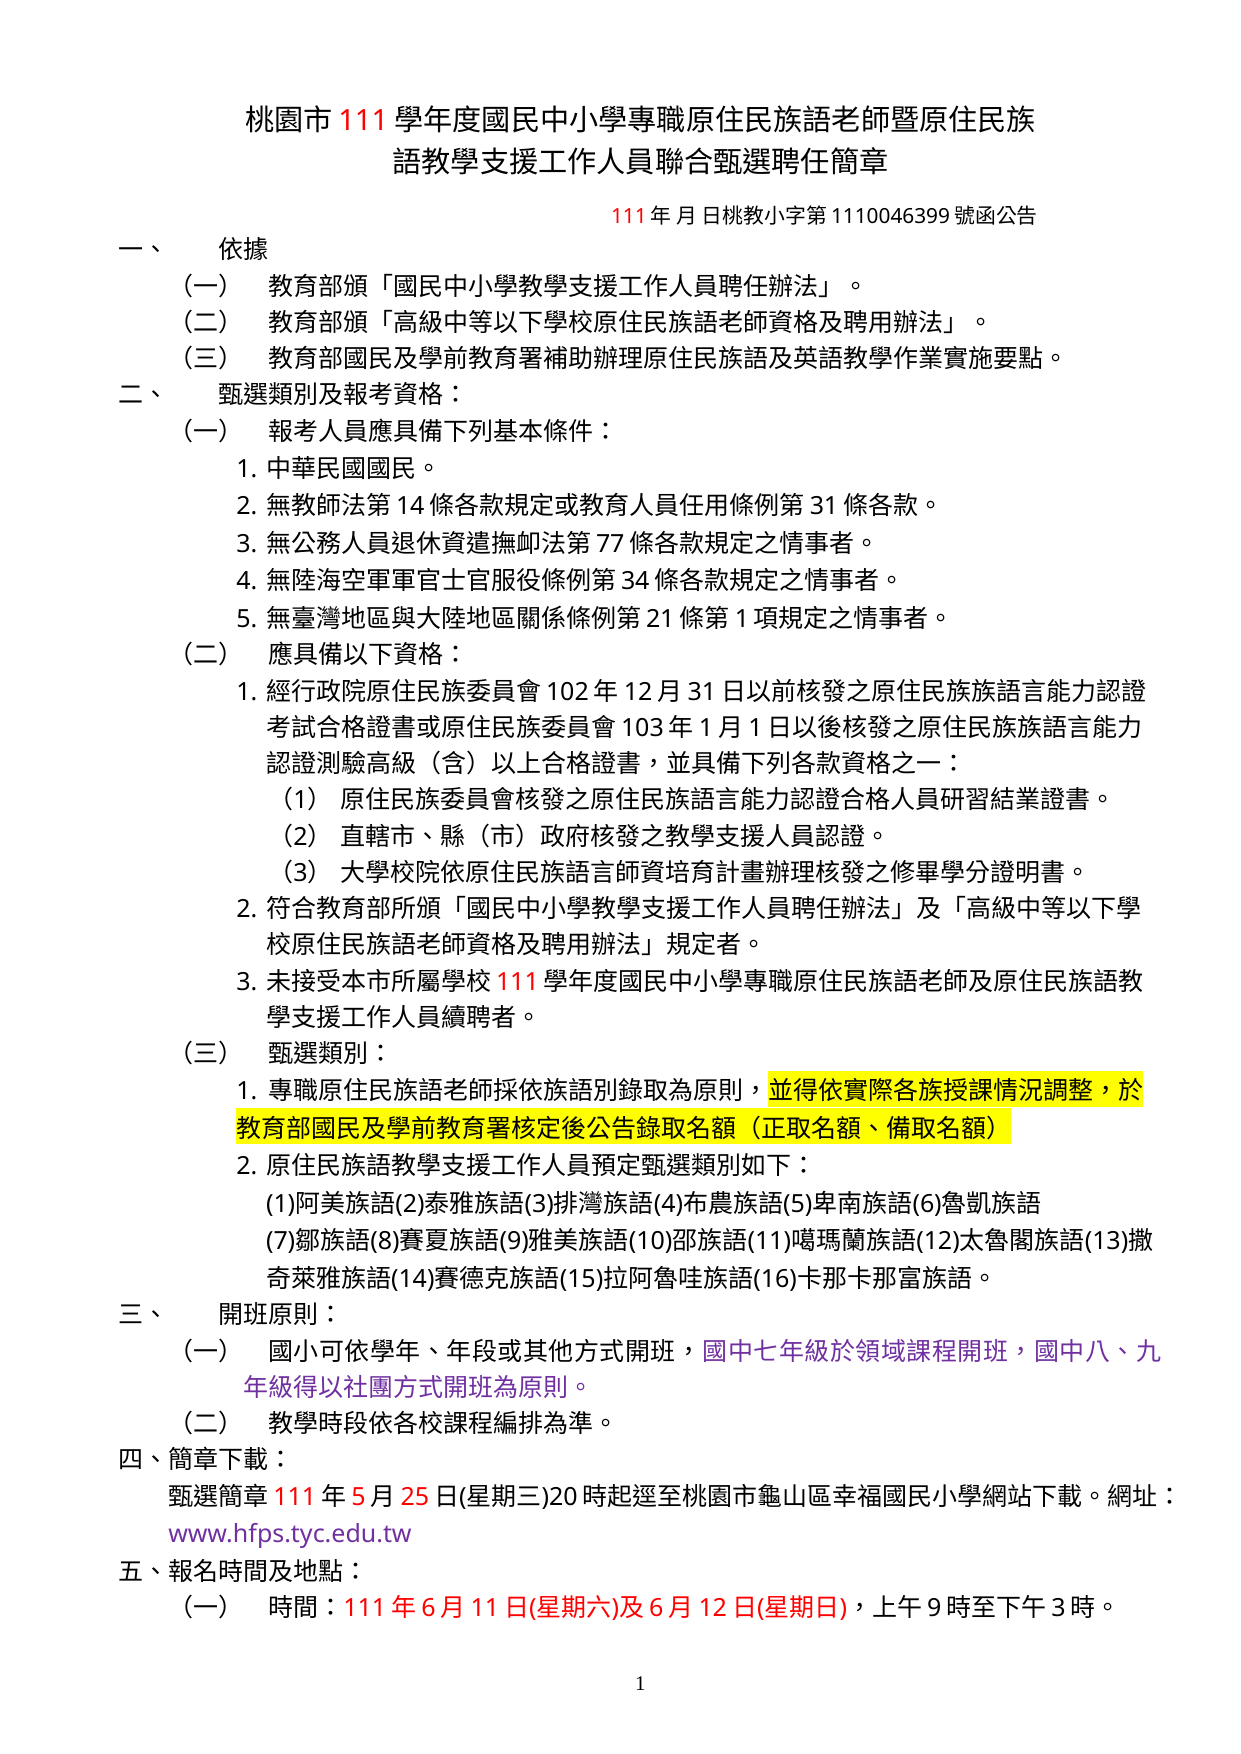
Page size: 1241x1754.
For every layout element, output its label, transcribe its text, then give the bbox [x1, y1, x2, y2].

list 無陸海空軍軍官士官服役條例第34條各款規定之情事者。 [236, 560, 1162, 597]
list 無公務人員退休資遣撫卹法第77條各款規定之情事者。 [236, 522, 1162, 560]
list 依據 [118, 230, 1162, 266]
list 甄選類別及報考資格： [118, 375, 1162, 411]
text 五、報名時間及地點： [118, 1551, 1162, 1587]
list 經行政院原住民族委員會102年12月31日以前核發之原住民族族語言能力認證考試合格證書或原住民族委員會103年1月1日以後核發之原住民族族語言能力認證測驗高級（含）以上合格證書，並具備下列各款資格之一： [236, 671, 1162, 780]
list 符合教育部所頒「國民中小學教學支援工作人員聘任辦法」及「高級中等以下學校原住民族語老師資格及聘用辦法」規定者。 [236, 889, 1162, 961]
list 專職原住民族語老師採依族語別錄取為原則，並得依實際各族授課情況調整，於教育部國民及學前教育署核定後公告錄取名額（正取名額、備取名額） [236, 1070, 1162, 1145]
text 桃園市111學年度國民中小學專職原住民族語老師暨原住民族語教學支援工作人員聯合甄選聘任簡章 [243, 96, 1037, 181]
list 未接受本市所屬學校111學年度國民中小學專職原住民族語老師及原住民族語教學支援工作人員續聘者。 [236, 961, 1162, 1034]
list 無教師法第14條各款規定或教育人員任用條例第31條各款。 [236, 485, 1162, 522]
list 原住民族語教學支援工作人員預定甄選類別如下： [236, 1145, 1162, 1182]
list 教育部頒「高級中等以下學校原住民族語老師資格及聘用辦法」。 [168, 302, 1162, 339]
list 中華民國國民。 [236, 447, 1162, 485]
text 甄選簡章111年5月25日(星期三)20時起逕至桃園市龜山區幸福國民小學網站下載。網址：www.hfps.tyc.edu.tw [168, 1476, 1162, 1551]
text 111年 月 日桃教小字第1110046399號函公告 [243, 199, 1037, 230]
list 無臺灣地區與大陸地區關係條例第21條第1項規定之情事者。 [236, 597, 1162, 635]
list 報考人員應具備下列基本條件： [168, 411, 1162, 447]
text 四、簡章下載： [118, 1440, 1162, 1476]
list 原住民族委員會核發之原住民族語言能力認證合格人員研習結業證書。 [268, 780, 1162, 816]
list 開班原則： [118, 1295, 1162, 1331]
list 教學時段依各校課程編排為準。 [168, 1404, 1162, 1440]
list (7)鄒族語(8)賽夏族語(9)雅美族語(10)邵族語(11)噶瑪蘭族語(12)太魯閣族語(13)撒奇萊雅族語(14)賽德克族語(15)拉阿魯哇族語(16)卡那卡那富族語。 [266, 1220, 1162, 1295]
list 大學校院依原住民族語言師資培育計畫辦理核發之修畢學分證明書。 [268, 852, 1162, 889]
list 國小可依學年、年段或其他方式開班，國中七年級於領域課程開班，國中八、九年級得以社團方式開班為原則。 [168, 1331, 1162, 1404]
list 直轄市、縣（市）政府核發之教學支援人員認證。 [268, 816, 1162, 852]
list 應具備以下資格： [168, 635, 1162, 671]
list 甄選類別： [168, 1034, 1162, 1070]
list 教育部國民及學前教育署補助辦理原住民族語及英語教學作業實施要點。 [168, 339, 1162, 375]
list 教育部頒「國民中小學教學支援工作人員聘任辦法」。 [168, 266, 1162, 302]
list (1)阿美族語(2)泰雅族語(3)排灣族語(4)布農族語(5)卑南族語(6)魯凱族語 [266, 1182, 1162, 1220]
list 時間：111年6月11日(星期六)及6月12日(星期日)，上午9時至下午3時。 [168, 1587, 1162, 1624]
